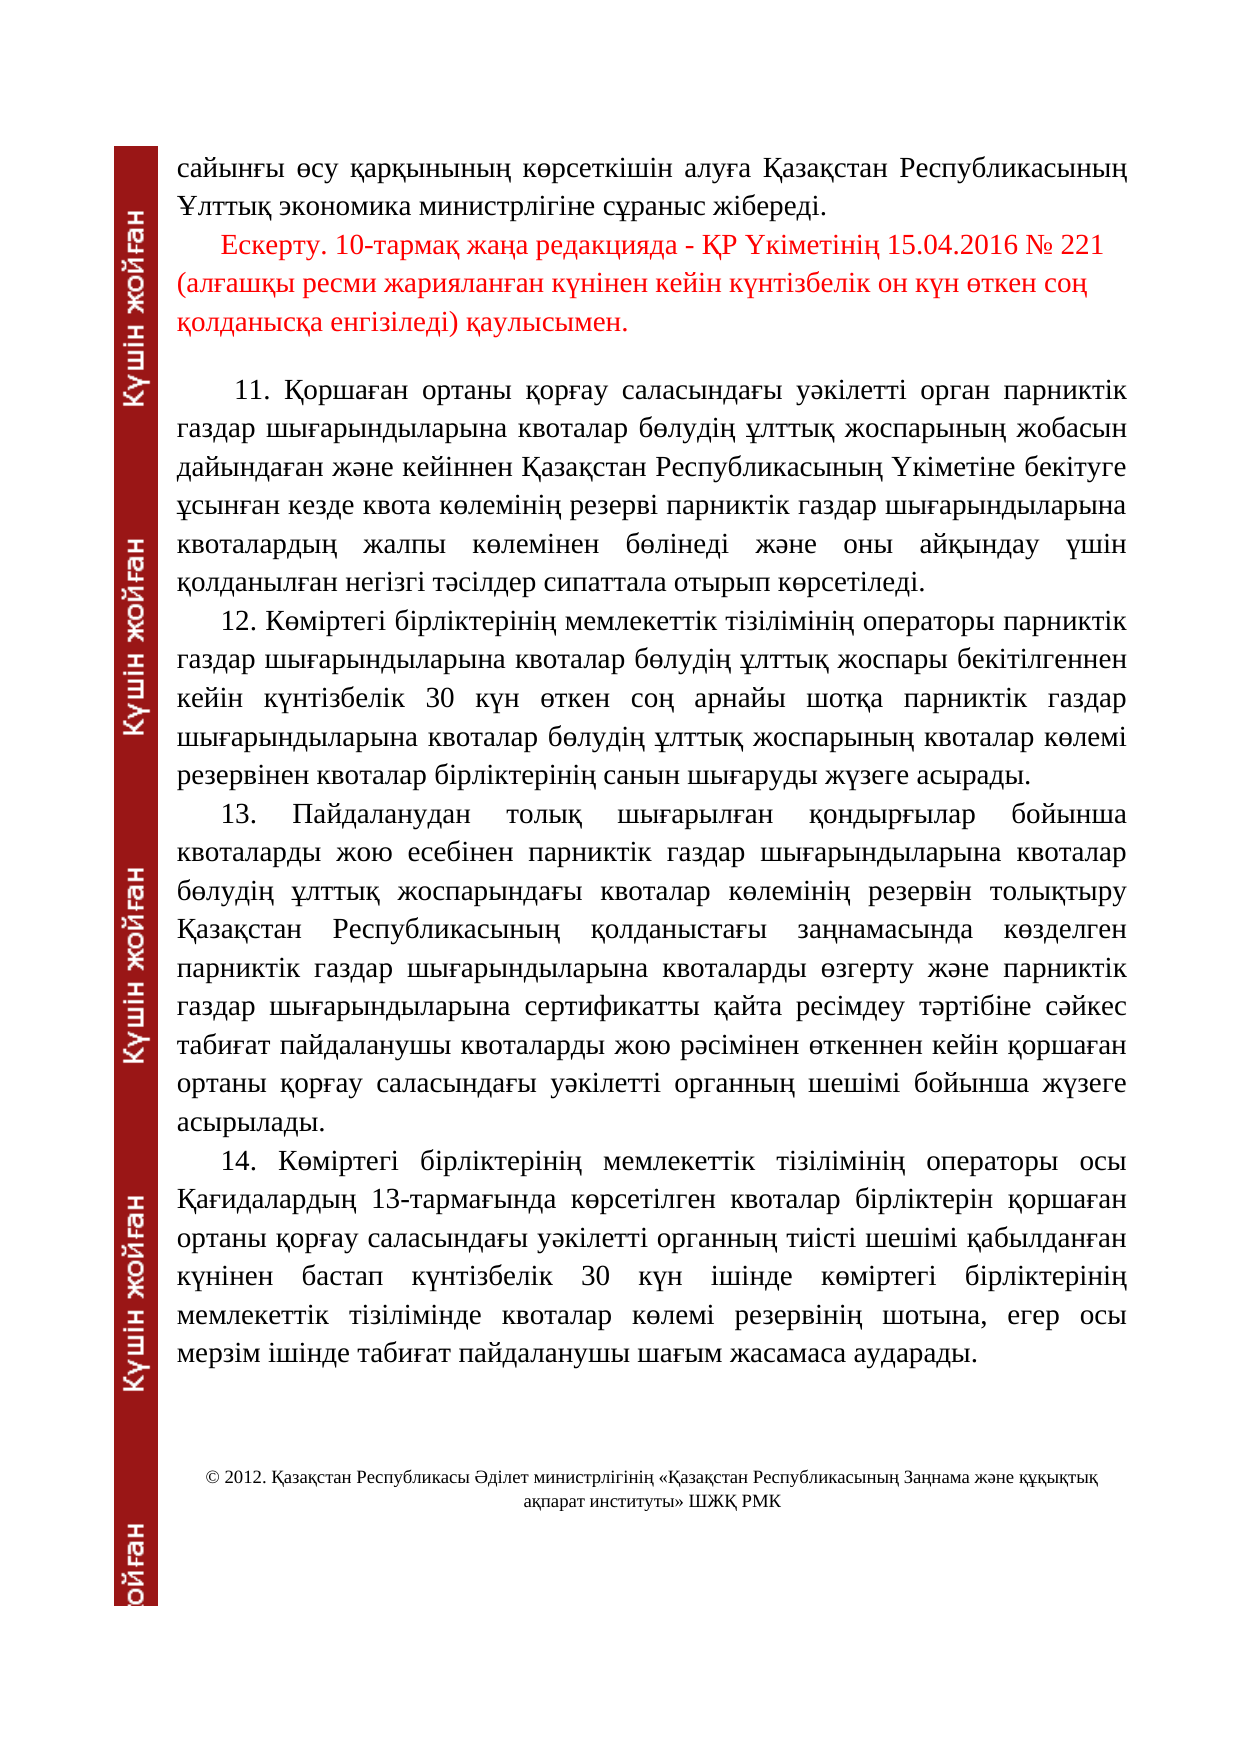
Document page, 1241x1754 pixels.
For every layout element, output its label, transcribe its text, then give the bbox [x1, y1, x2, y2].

picture [114, 146, 158, 150]
text 12. Көміртегі бірліктерінің мемлекеттік тізілімінің операторы парниктік газдар шығарындыларына квоталар бөлудің ұлттық жоспары бекітілгеннен кейін күнтізбелік 30 күн өткен соң арнайы шотқа парниктік газдар шығарындыларына квоталар бөлудің ұлттық жоспарының квоталар көлемі резервінен квоталар бірліктерінің санын шығаруды жүзеге асырады. [112, 603, 1128, 791]
text © 2012. Қазақстан Республикасы Әділет министрлігінің «Қазақстан Республикасының Заңнама және құқықтық ақпарат институты» ШЖҚ РМК [112, 1466, 1128, 1512]
text 14. Көміртегі бірліктерінің мемлекеттік тізілімінің операторы осы Қағидалардың 13-тармағында көрсетілген квоталар бірліктерін қоршаған ортаны қорғау саласындағы уәкілетті органның тиісті шешімі қабылданған күнінен бастап күнтізбелік 30 күн ішінде көміртегі бірліктерінің мемлекеттік тізілімінде квоталар көлемі резервінің шотына, егер осы мерзім ішінде табиғат пайдаланушы шағым жасамаса аударады. [112, 1143, 1128, 1369]
text 11. Қоршаған ортаны қорғау саласындағы уәкілетті орган парниктік газдар шығарындыларына квоталар бөлудің ұлттық жоспарының жобасын дайындаған және кейіннен Қазақстан Республикасының Үкіметіне бекітуге ұсынған кезде квота көлемінің резерві парниктік газдар шығарындыларына квоталардың жалпы көлемінен бөлінеді және оны айқындау үшін қолданылған негізгі тәсілдер сипаттала отырып көрсетіледі. [112, 372, 1128, 598]
text Ескерту. 10-тармақ жаңа редакцияда - ҚР Үкіметінің 15.04.2016 № 221 (алғашқы ресми жарияланған күнінен кейін күнтізбелік он күн өткен соң қолданысқа енгізіледі) қаулысымен. [112, 227, 1128, 368]
picture [114, 1138, 158, 1143]
text 13. Пайдаланудан толық шығарылған қондырғылар бойынша квоталарды жою есебінен парниктік газдар шығарындыларына квоталар бөлудің ұлттық жоспарындағы квоталар көлемінің резервін толықтыру Қазақстан Республикасының қолданыстағы заңнамасында көзделген парниктік газдар шығарындыларына квоталарды өзгерту және парниктік газдар шығарындыларына сертификатты қайта ресімдеу тәртібіне сәйкес табиғат пайдаланушы квоталарды жою рәсімінен өткеннен кейін қоршаған ортаны қорғау саласындағы уәкілетті органның шешімі бойынша жүзеге асырылады. [112, 796, 1128, 1138]
picture [114, 368, 158, 372]
picture [114, 222, 158, 227]
picture [114, 1369, 158, 1466]
picture [114, 598, 158, 603]
picture [114, 791, 158, 796]
picture [114, 1512, 158, 1606]
